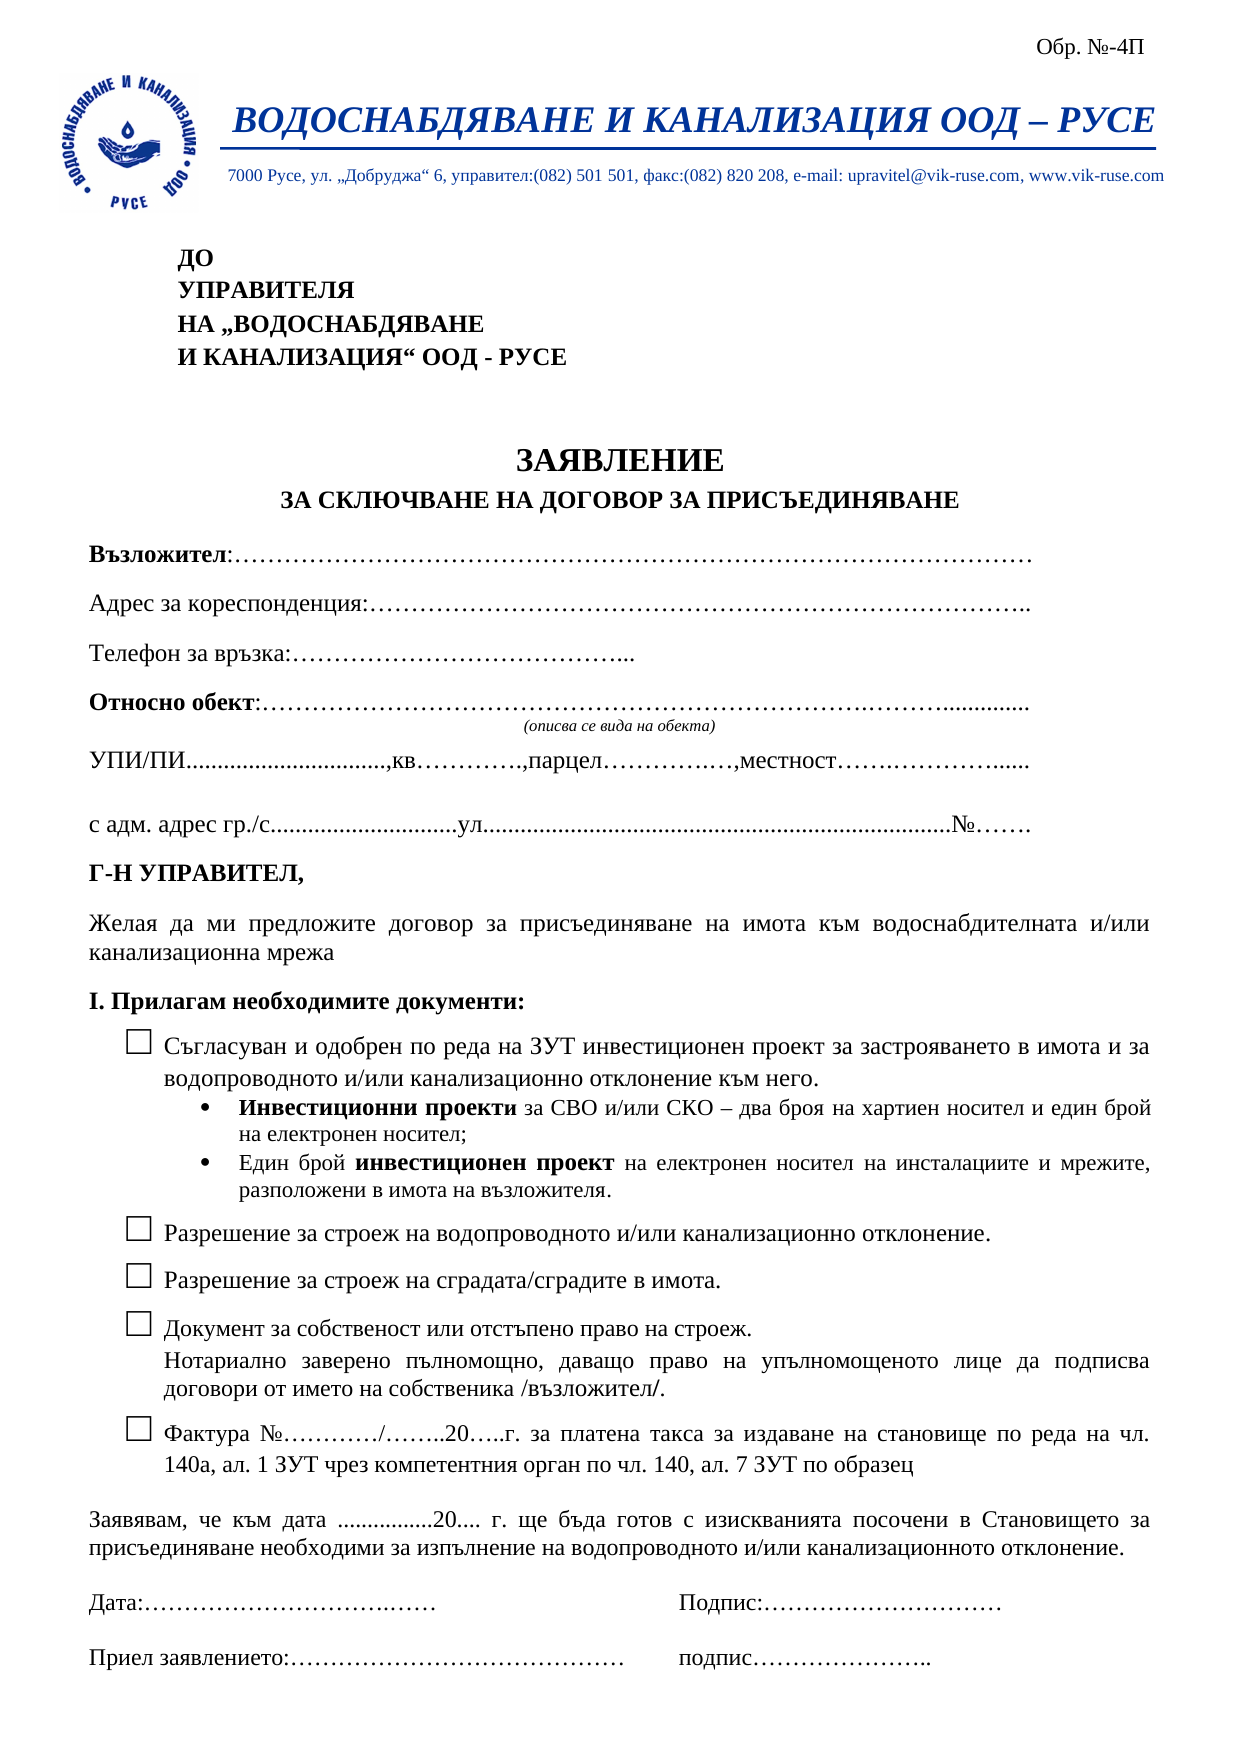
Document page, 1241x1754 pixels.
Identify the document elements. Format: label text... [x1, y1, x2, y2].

text (описва се вида на обекта) [89, 716, 1152, 735]
text И КАНАЛИЗАЦИЯ“ ООД - РУСЕ [177, 342, 1152, 370]
text с адм. адрес гр./с..............................ул...........................................................................№……. [89, 809, 1152, 838]
text Приел заявлението:…………………………………… подпис………………….. [89, 1643, 1152, 1671]
picture [59, 73, 199, 213]
list Разрешение за строеж на водопроводното и/или канализационно отклонение. [126, 1202, 1152, 1250]
text ДО [177, 243, 1152, 271]
text УПРАВИТЕЛЯ [177, 276, 1152, 304]
text Адрес за кореспонденция:…………………………………………………………………….. [89, 588, 1152, 617]
text НА „ВОДОСНАБДЯВАНЕ [177, 309, 1152, 337]
text Заявявам, че към дата ................20.... г. ще бъда готов с изискванията посочени в Становището за присъединяване необходими за изпълнение на водопроводното и/или канализационното отклонение. [89, 1505, 1152, 1560]
text Възложител:…………………………………………………………………………………… [89, 539, 1152, 567]
list Фактура №…………/……..20…..г. за платена такса за издаване на становище по реда на чл. 140а, ал. 1 ЗУТ чрез компетентния орган по чл. 140, ал. 7 ЗУТ по образец [126, 1402, 1152, 1478]
text Телефон за връзка:…………………………………... [89, 638, 1152, 667]
text УПИ/ПИ................................,кв………….,парцел………….…,местност…….…………...... [89, 745, 1152, 774]
text ЗА СКЛЮЧВАНЕ НА ДОГОВОР ЗА ПРИСЪЕДИНЯВАНЕ [89, 485, 1152, 513]
text І. Прилагам необходимите документи: [89, 986, 1152, 1015]
list Разрешение за строеж на сградата/сградите в имота. [126, 1250, 1152, 1298]
text Нотариално заверено пълномощно, даващо право на упълномощеното лице да подписва договори от името на собственика /възложител/. [164, 1346, 1152, 1402]
text ЗАЯВЛЕНИЕ [89, 441, 1152, 479]
list Инвестиционни проекти за СВО и/или СКО – два броя на хартиен носител и един брой на електронен носител; [201, 1092, 1152, 1147]
text Г-Н УПРАВИТЕЛ, [89, 858, 1152, 887]
list Съгласуван и одобрен по реда на ЗУТ инвестиционен проект за застрояването в имота и за водопроводното и/или канализационно отклонение към него. [126, 1015, 1152, 1092]
text Относно обект:……………………………………………………………….……….............. [89, 687, 1152, 716]
text Дата:………………………….…… Подпис:………………………… [89, 1588, 1152, 1616]
list Един брой инвестиционен проект на електронен носител на инсталациите и мрежите, разположени в имота на възложителя. [201, 1147, 1152, 1202]
text Желая да ми предложите договор за присъединяване на имота към водоснабдителната и/или канализационна мрежа [89, 908, 1152, 966]
list Документ за собственост или отстъпено право на строеж. [126, 1298, 1152, 1346]
